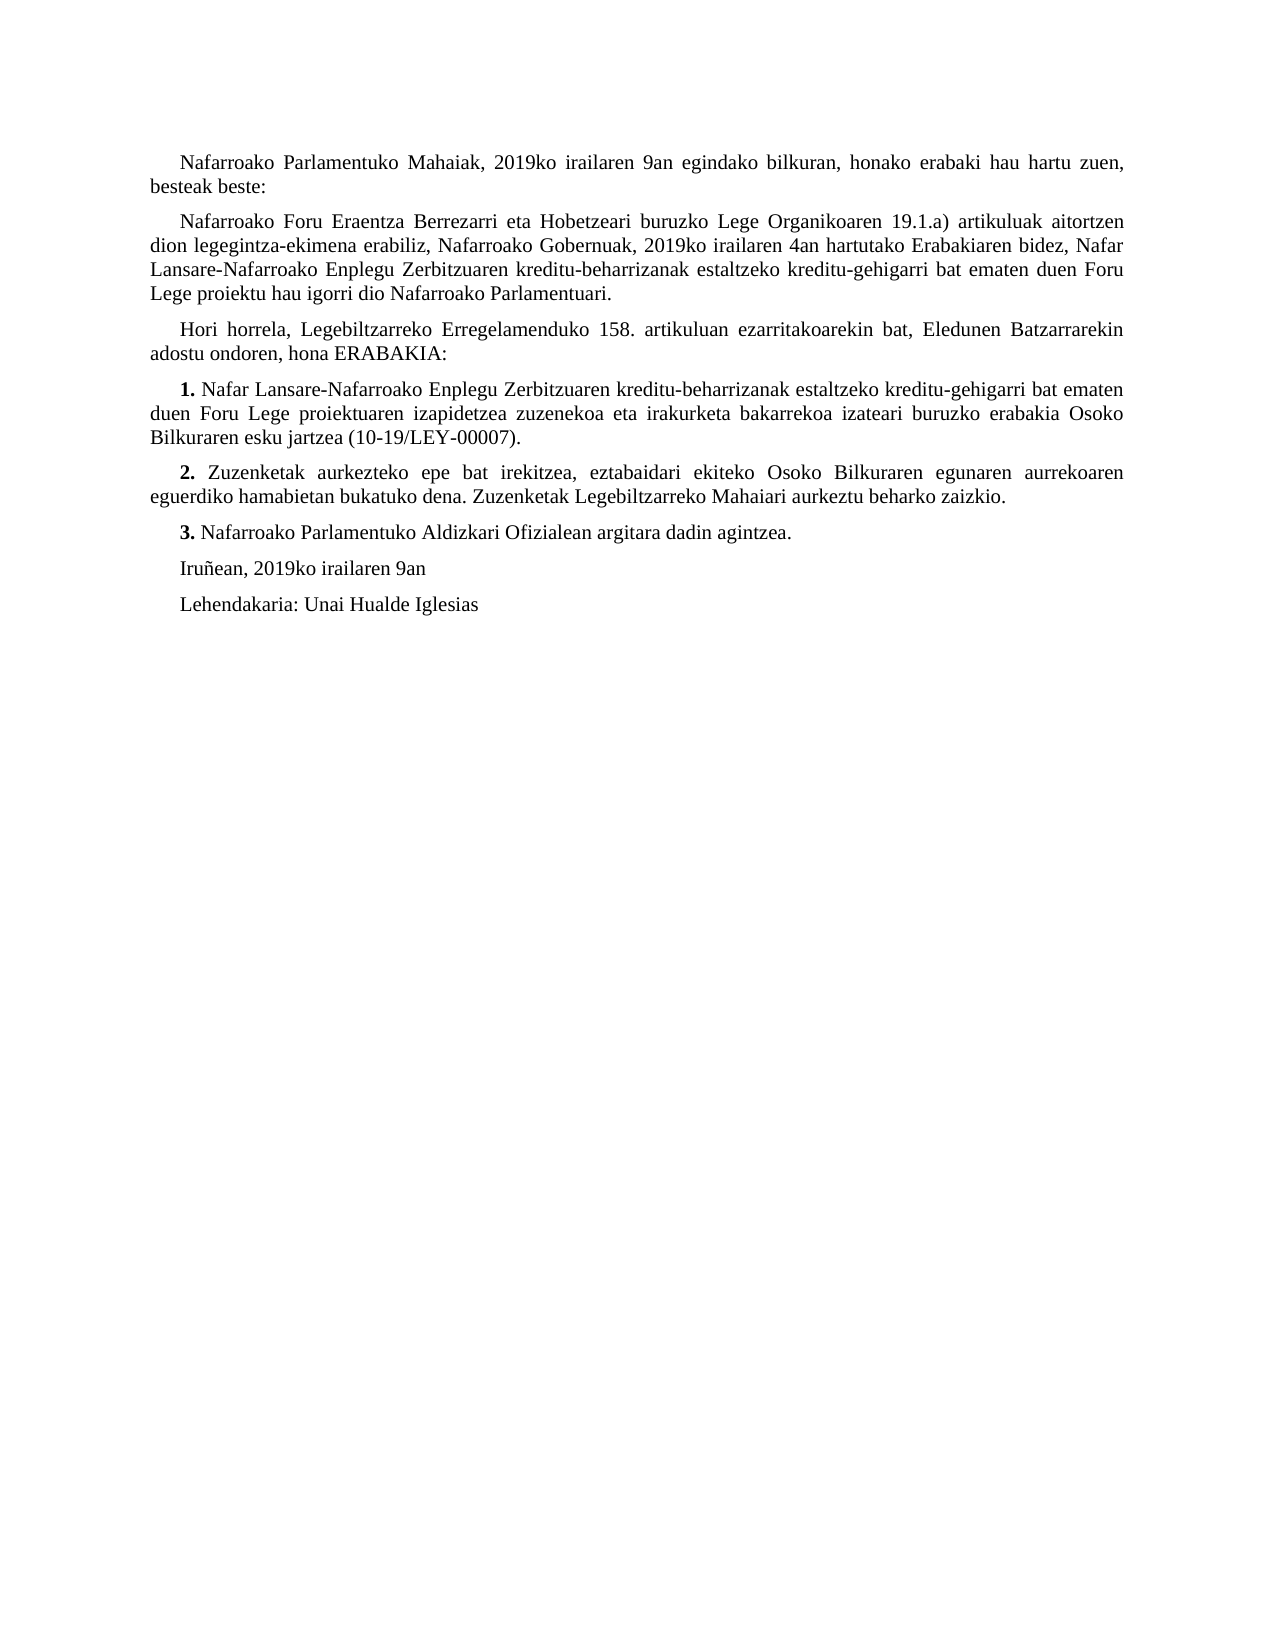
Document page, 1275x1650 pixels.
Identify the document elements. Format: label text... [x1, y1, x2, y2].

text Iruñean, 2019ko irailaren 9an [150, 556, 1125, 580]
text 2. Zuzenketak aurkezteko epe bat irekitzea, eztabaidari ekiteko Osoko Bilkuraren egunaren aurrekoaren eguerdiko hamabietan bukatuko dena. Zuzenketak Legebiltzarreko Mahaiari aurkeztu beharko zaizkio. [150, 461, 1125, 508]
text 3. Nafarroako Parlamentuko Aldizkari Ofizialean argitara dadin agintzea. [150, 520, 1125, 544]
text Nafarroako Parlamentuko Mahaiak, 2019ko irailaren 9an egindako bilkuran, honako erabaki hau hartu zuen, besteak beste: [150, 150, 1125, 198]
text Nafarroako Foru Eraentza Berrezarri eta Hobetzeari buruzko Lege Organikoaren 19.1.a) artikuluak aitortzen dion legegintza-ekimena erabiliz, Nafarroako Gobernuak, 2019ko irailaren 4an hartutako Erabakiaren bidez, Nafar Lansare-Nafarroako Enplegu Zerbitzuaren kreditu-beharrizanak estaltzeko kreditu-gehigarri bat ematen duen Foru Lege proiektu hau igorri dio Nafarroako Parlamentuari. [150, 210, 1125, 306]
text Hori horrela, Legebiltzarreko Erregelamenduko 158. artikuluan ezarritakoarekin bat, Eledunen Batzarrarekin adostu ondoren, hona ERABAKIA: [150, 317, 1125, 365]
text 1. Nafar Lansare-Nafarroako Enplegu Zerbitzuaren kreditu-beharrizanak estaltzeko kreditu-gehigarri bat ematen duen Foru Lege proiektuaren izapidetzea zuzenekoa eta irakurketa bakarrekoa izateari buruzko erabakia Osoko Bilkuraren esku jartzea (10-19/LEY-00007). [150, 377, 1125, 449]
text Lehendakaria: Unai Hualde Iglesias [150, 592, 1125, 616]
